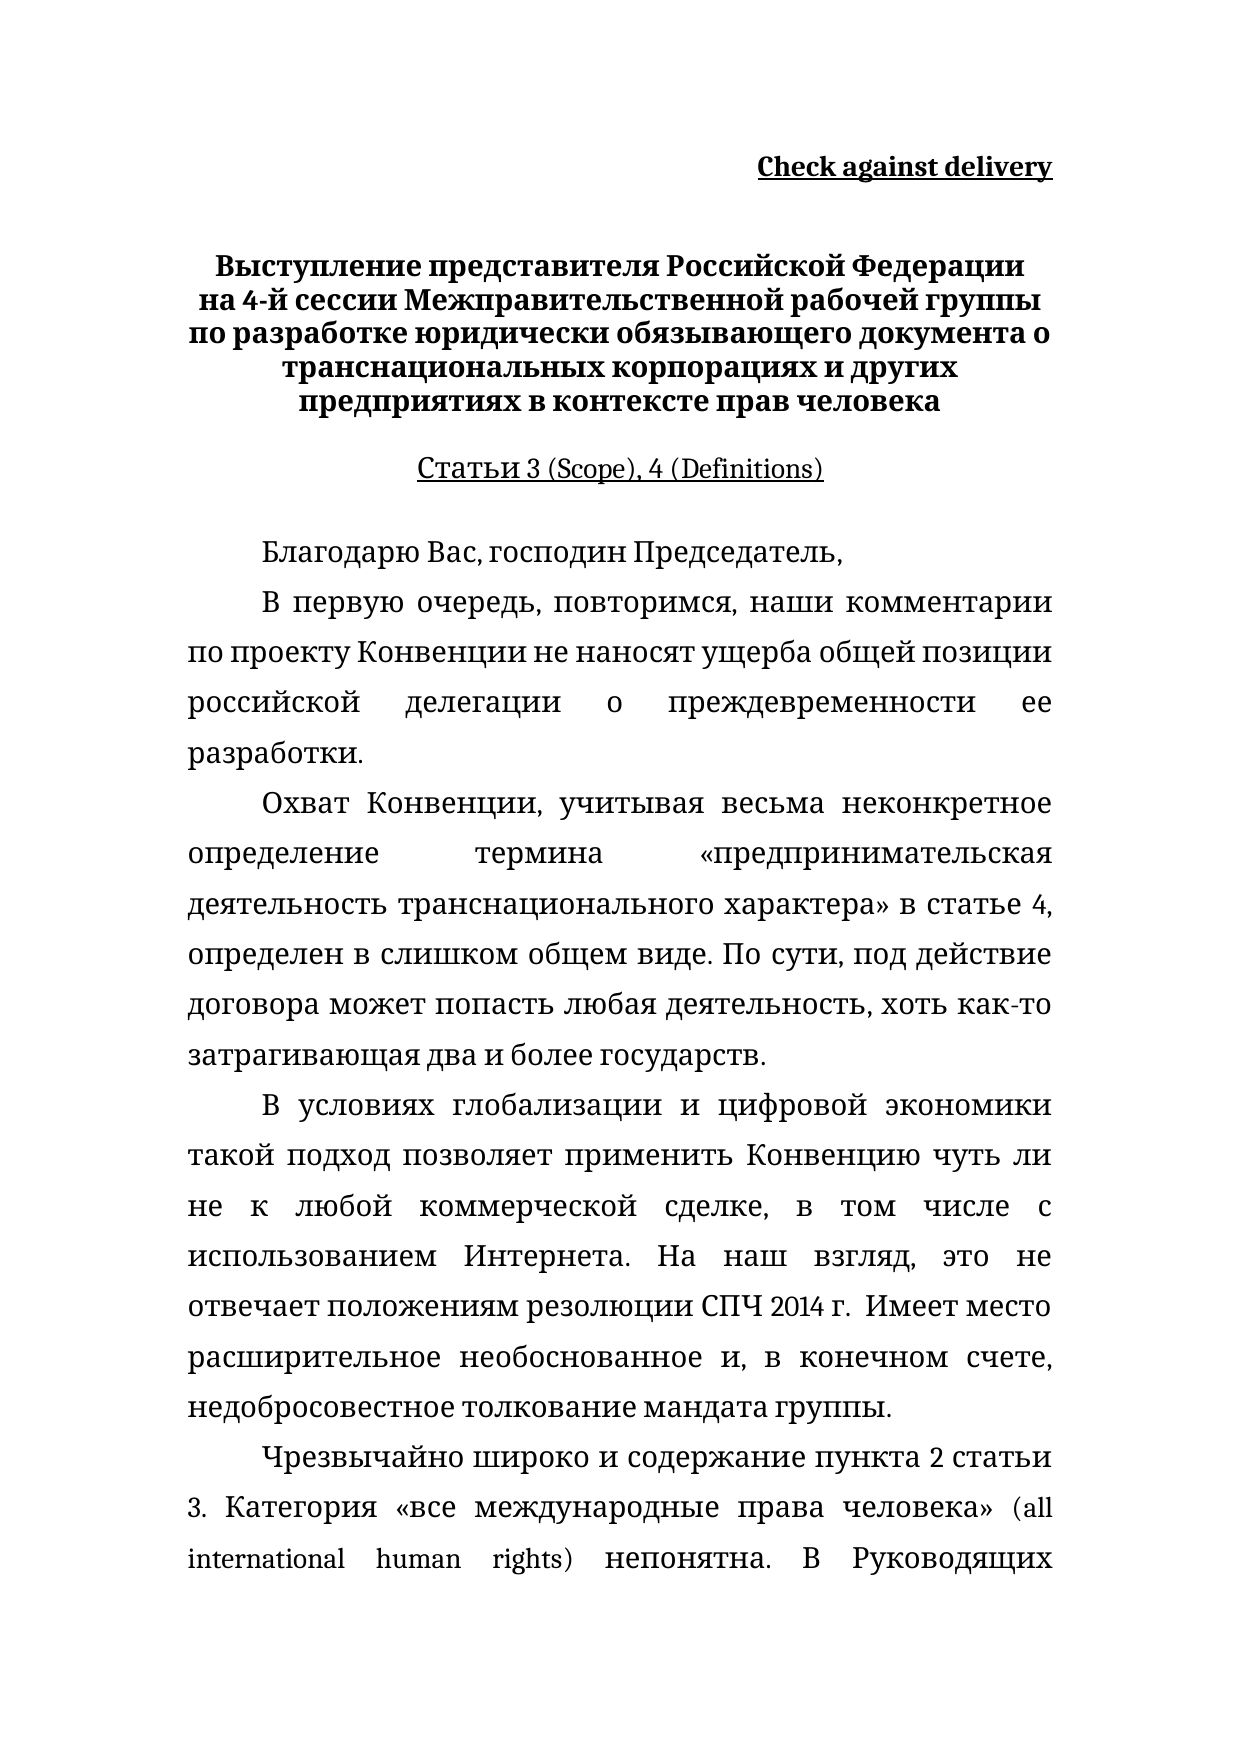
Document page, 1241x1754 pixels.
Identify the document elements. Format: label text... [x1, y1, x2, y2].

text Выступление представителя Российской Федерации [187, 251, 1053, 284]
text В условиях глобализации и цифровой экономики такой подход позволяет применить Конвенцию чуть ли не к любой коммерческой сделке, в том числе с использованием Интернета. На наш взгляд, это не отвечает положениям резолюции СПЧ 2014 г. Имеет место расширительное необоснованное и, в конечном счете, недобросовестное толкование мандата группы. [187, 1089, 1053, 1424]
text на 4-й сессии Межправительственной рабочей группы по разработке юридически обязывающего документа о транснациональных корпорациях и других предприятиях в контексте прав человека [187, 284, 1053, 418]
text Статьи 3 (Scope), 4 (Definitions) [187, 452, 1053, 485]
text Благодарю Вас, господин Председатель, [187, 536, 1053, 569]
text В первую очередь, повторимся, наши комментарии по проекту Конвенции не наносят ущерба общей позиции российской делегации о преждевременности ее разработки. [187, 586, 1053, 771]
text Охват Конвенции, учитывая весьма неконкретное определение термина «предпринимательская деятельность транснационального характера» в статье 4, определен в слишком общем виде. По сути, под действие договора может попасть любая деятельность, хоть как-то затрагивающая два и более государств. [187, 787, 1053, 1072]
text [187, 1441, 1053, 1576]
text Check against delivery [187, 150, 1053, 183]
